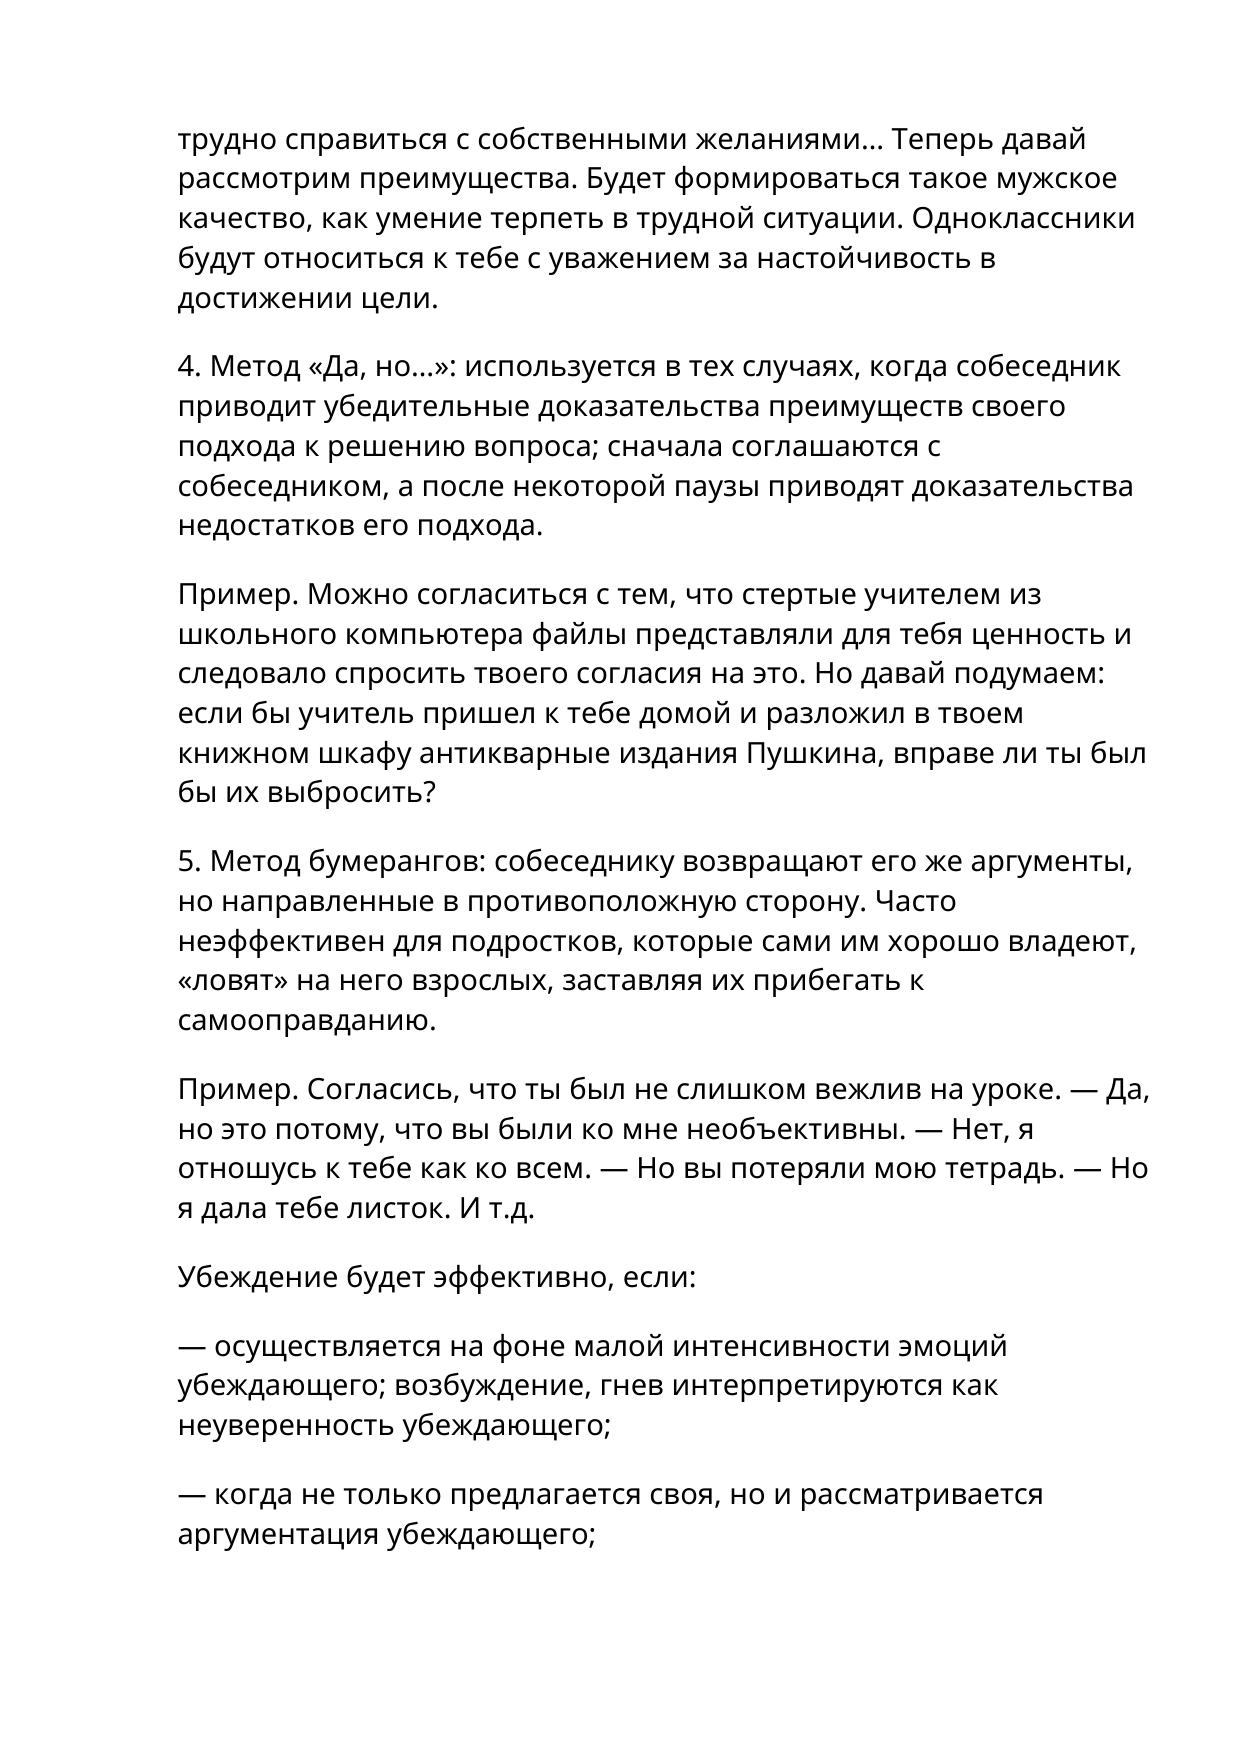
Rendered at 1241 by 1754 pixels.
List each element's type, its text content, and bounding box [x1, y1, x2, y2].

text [177, 118, 1152, 317]
text Пример. Согласись, что ты был не слишком вежлив на уроке. — Да, но это потому, что вы были ко мне необъективны. — Нет, я отношусь к тебе как ко всем. — Но вы потеряли мою тетрадь. — Но я дала тебе листок. И т.д. [177, 1068, 1152, 1227]
text — когда не только предлагается своя, но и рассматривается аргументация убеждающего; [177, 1473, 1152, 1553]
text — осуществляется на фоне малой интенсивности эмоций убеждающего; возбуждение, гнев интерпретируются как неуверенность убеждающего; [177, 1325, 1152, 1444]
text 4. Метод «Да, но…»: используется в тех случаях, когда собеседник приводит убедительные доказательства преимуществ своего подхода к решению вопроса; сначала соглашаются с собеседником, а после некоторой паузы приводят доказательства недостатков его подхода. [177, 346, 1152, 544]
text 5. Метод бумерангов: собеседнику возвращают его же аргументы, но направленные в противоположную сторону. Часто неэффективен для подростков, которые сами им хорошо владеют, «ловят» на него взрослых, заставляя их прибегать к самооправданию. [177, 841, 1152, 1039]
text Пример. Можно согласиться с тем, что стертые учителем из школьного компьютера файлы представляли для тебя ценность и следовало спросить твоего согласия на это. Но давай подумаем: если бы учитель пришел к тебе домой и разложил в твоем книжном шкафу антикварные издания Пушкина, вправе ли ты был бы их выбросить? [177, 573, 1152, 811]
text Убеждение будет эффективно, если: [177, 1256, 1152, 1296]
